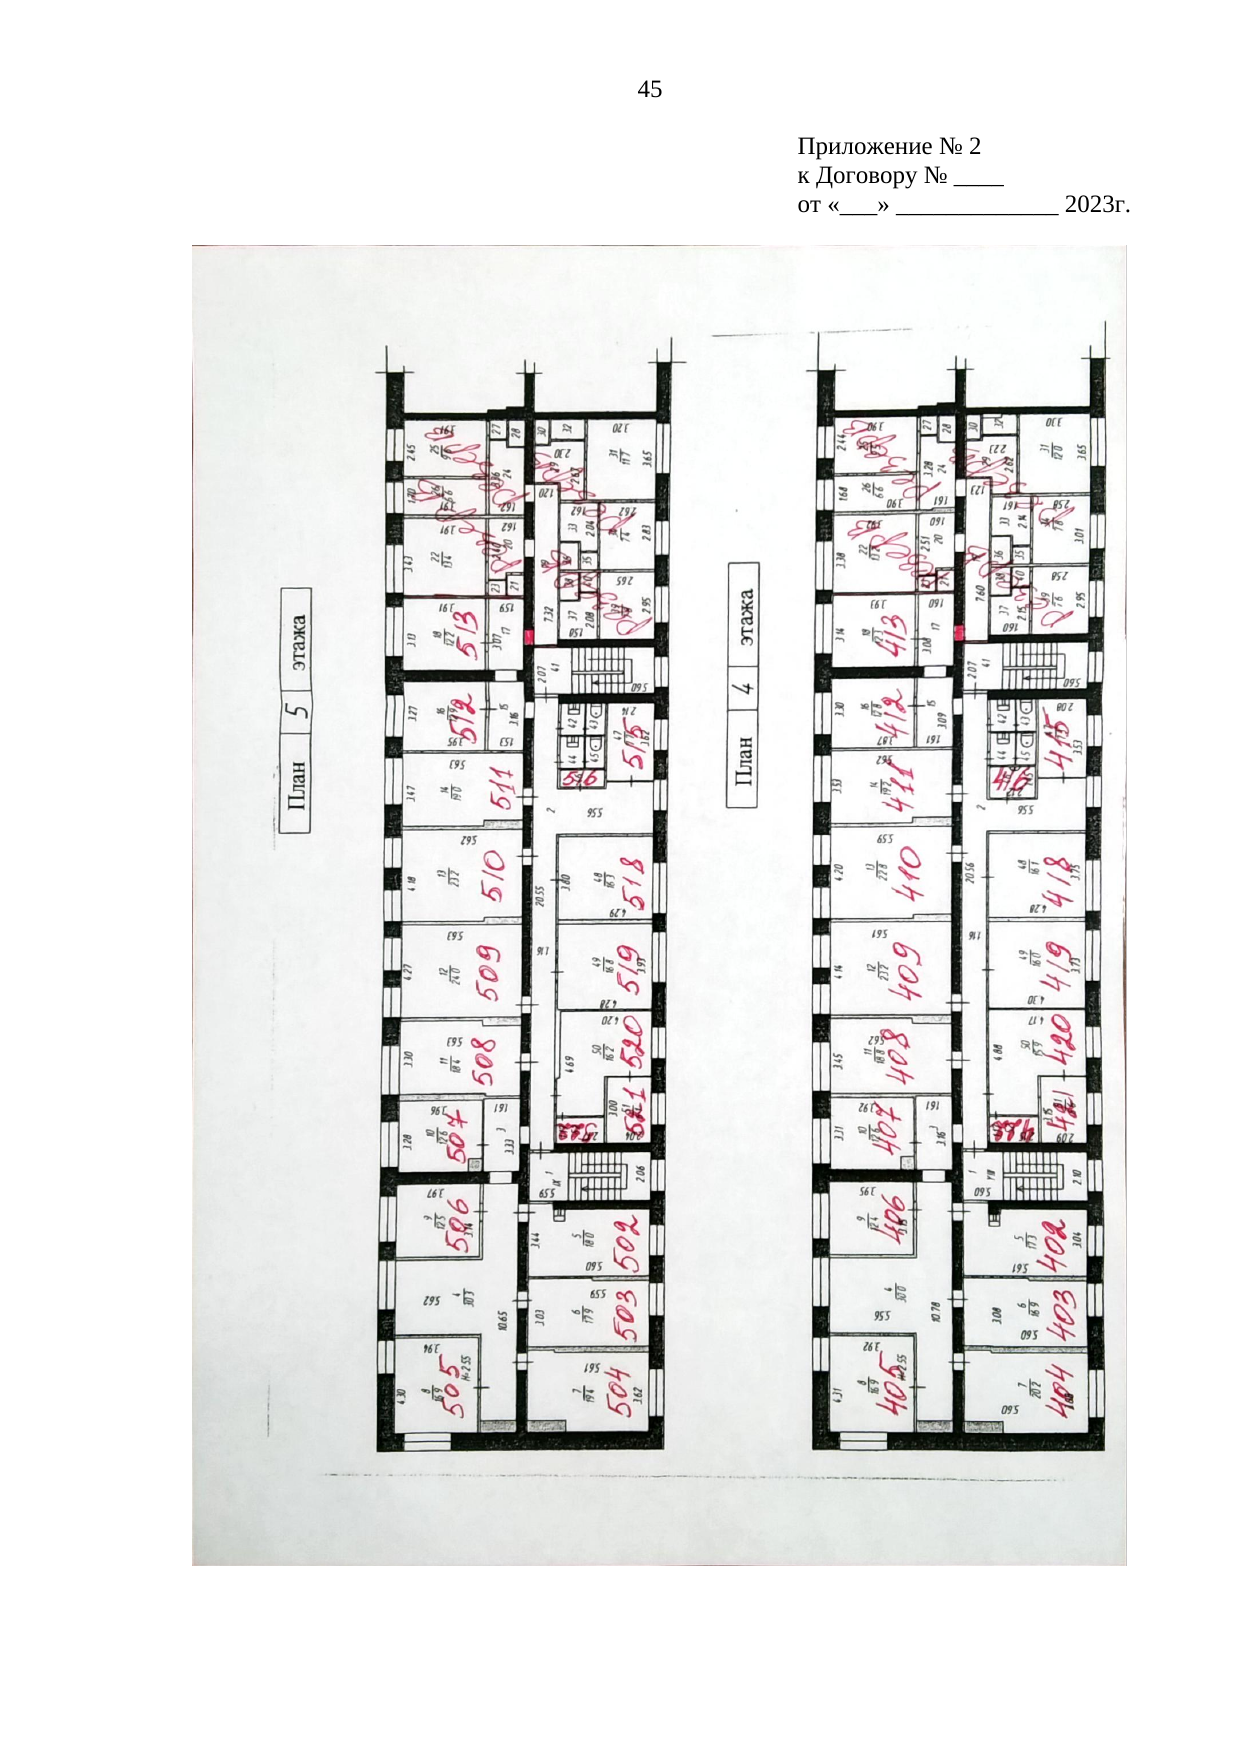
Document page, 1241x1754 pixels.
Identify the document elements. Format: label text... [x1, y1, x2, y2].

text от «___» _____________ 2023г. [797, 189, 1152, 218]
picture [192, 245, 1127, 1566]
text Приложение № 2 [797, 131, 1152, 160]
text к Договору № ____ [797, 160, 1152, 189]
